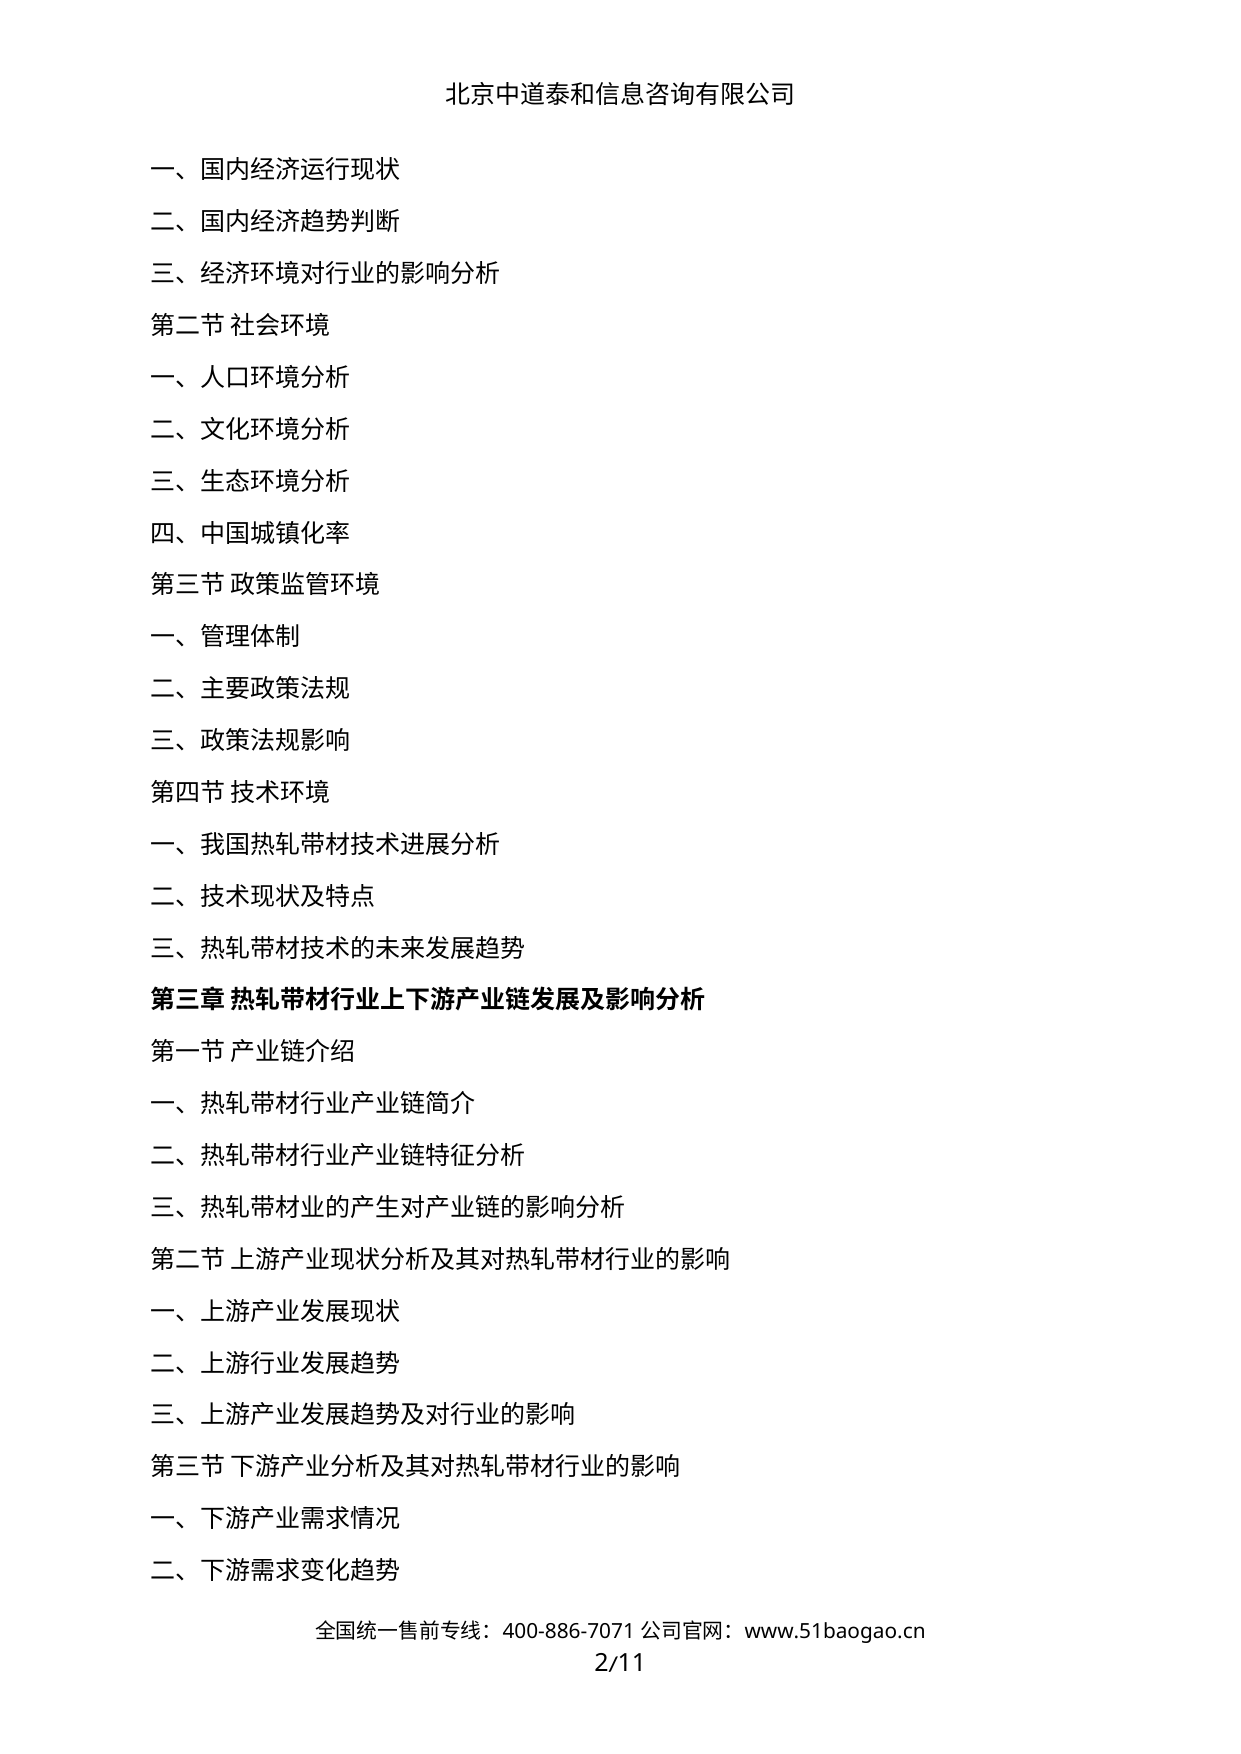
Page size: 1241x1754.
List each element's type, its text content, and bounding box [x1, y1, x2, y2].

text 二、技术现状及特点 [150, 876, 1090, 912]
text 第二节 上游产业现状分析及其对热轧带材行业的影响 [150, 1239, 1090, 1276]
text 三、经济环境对行业的影响分析 [150, 254, 1090, 290]
text 一、国内经济运行现状 [150, 150, 1090, 186]
text 三、上游产业发展趋势及对行业的影响 [150, 1395, 1090, 1431]
text 一、我国热轧带材技术进展分析 [150, 824, 1090, 861]
text 二、热轧带材行业产业链特征分析 [150, 1136, 1090, 1172]
text 一、管理体制 [150, 617, 1090, 653]
text 第二节 社会环境 [150, 306, 1090, 342]
text 三、生态环境分析 [150, 461, 1090, 497]
text 二、国内经济趋势判断 [150, 202, 1090, 238]
text 第三节 下游产业分析及其对热轧带材行业的影响 [150, 1447, 1090, 1483]
text 三、热轧带材技术的未来发展趋势 [150, 928, 1090, 964]
text 一、人口环境分析 [150, 357, 1090, 394]
text 一、下游产业需求情况 [150, 1499, 1090, 1535]
text 二、文化环境分析 [150, 409, 1090, 446]
text 一、热轧带材行业产业链简介 [150, 1084, 1090, 1120]
text 第一节 产业链介绍 [150, 1032, 1090, 1068]
text 一、上游产业发展现状 [150, 1291, 1090, 1327]
text 第三章 热轧带材行业上下游产业链发展及影响分析 [150, 980, 1090, 1016]
text 三、政策法规影响 [150, 721, 1090, 757]
text 二、主要政策法规 [150, 669, 1090, 705]
text 第四节 技术环境 [150, 772, 1090, 809]
text 三、热轧带材业的产生对产业链的影响分析 [150, 1187, 1090, 1224]
text 二、下游需求变化趋势 [150, 1551, 1090, 1587]
text 四、中国城镇化率 [150, 513, 1090, 549]
text 第三节 政策监管环境 [150, 565, 1090, 601]
text 二、上游行业发展趋势 [150, 1343, 1090, 1379]
